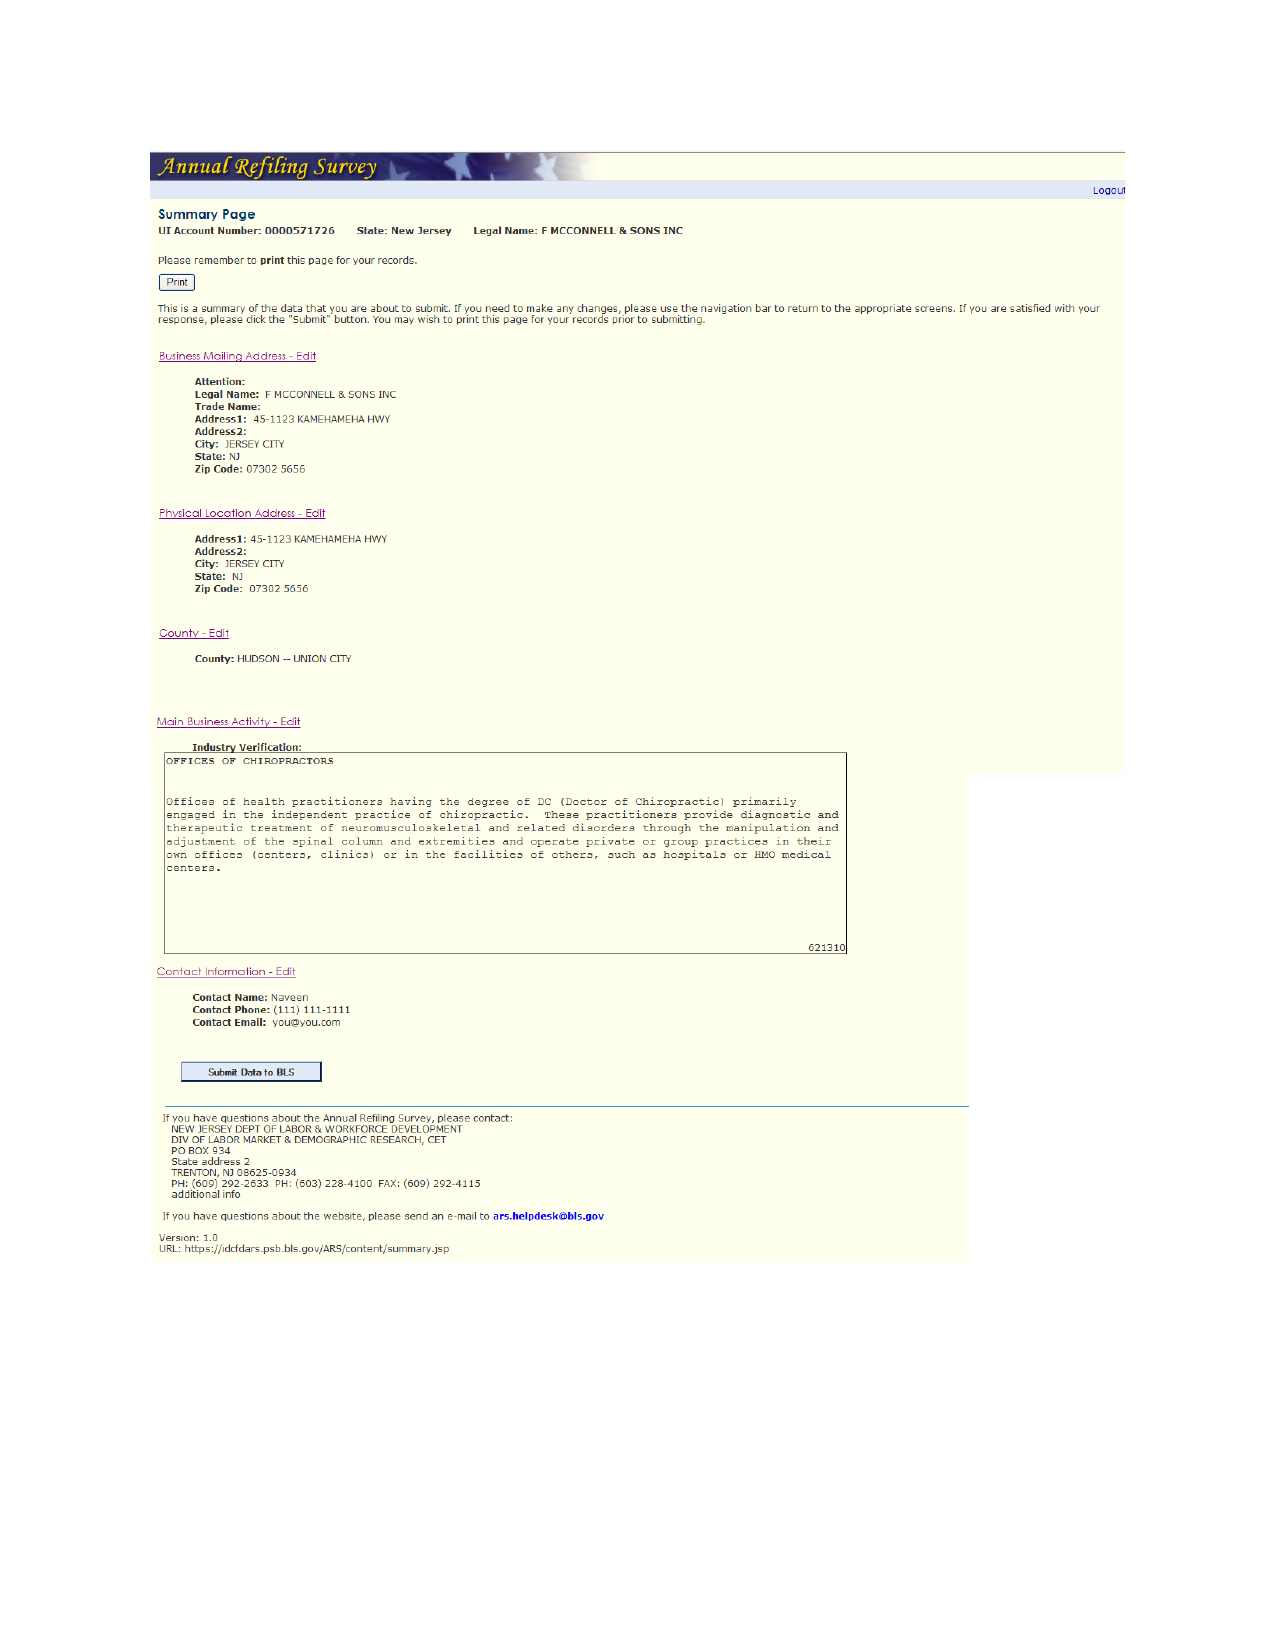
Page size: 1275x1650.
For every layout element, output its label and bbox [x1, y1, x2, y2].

picture [150, 150, 1125, 1262]
